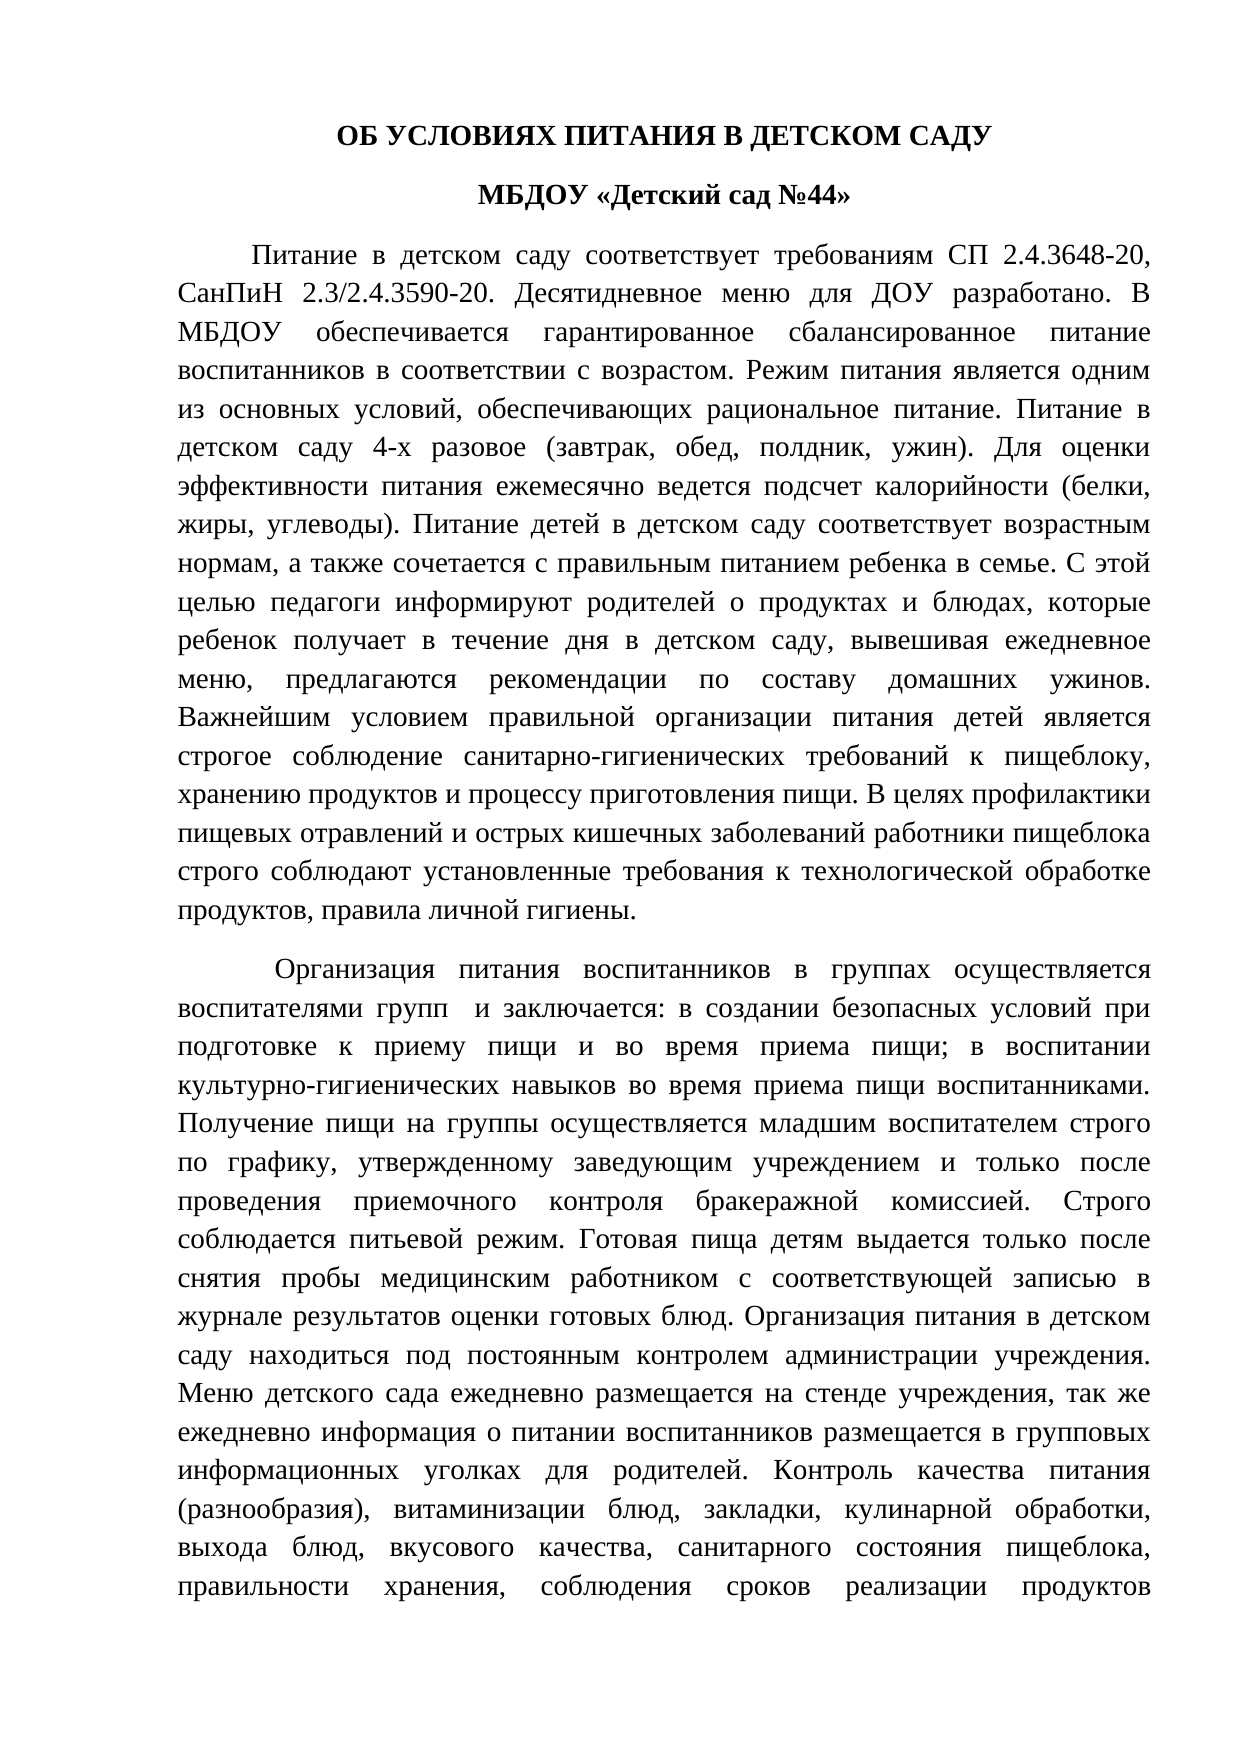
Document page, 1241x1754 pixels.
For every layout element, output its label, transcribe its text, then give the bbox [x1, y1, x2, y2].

text Питание в детском саду соответствует требованиям СП 2.4.3648-20, СанПиН 2.3/2.4.3590-20. Десятидневное меню для ДОУ разработано. В МБДОУ обеспечивается гарантированное сбалансированное питание воспитанников в соответствии с возрастом. Режим питания является одним из основных условий, обеспечивающих рациональное питание. Питание в детском саду 4-х разовое (завтрак, обед, полдник, ужин). Для оценки эффективности питания ежемесячно ведется подсчет калорийности (белки, жиры, углеводы). Питание детей в детском саду соответствует возрастным нормам, а также сочетается с правильным питанием ребенка в семье. С этой целью педагоги информируют родителей о продуктах и блюдах, которые ребенок получает в течение дня в детском саду, вывешивая ежедневное меню, предлагаются рекомендации по составу домашних ужинов. Важнейшим условием правильной организации питания детей является строгое соблюдение санитарно-гигиенических требований к пищеблоку, хранению продуктов и процессу приготовления пищи. В целях профилактики пищевых отравлений и острых кишечных заболеваний работники пищеблока строго соблюдают установленные требования к технологической обработке продуктов, правила личной гигиены. [177, 237, 1152, 926]
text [177, 951, 1152, 1602]
text МБДОУ «Детский сад №44» [177, 177, 1152, 211]
text ОБ УСЛОВИЯХ ПИТАНИЯ В ДЕТСКОМ САДУ [177, 118, 1152, 152]
